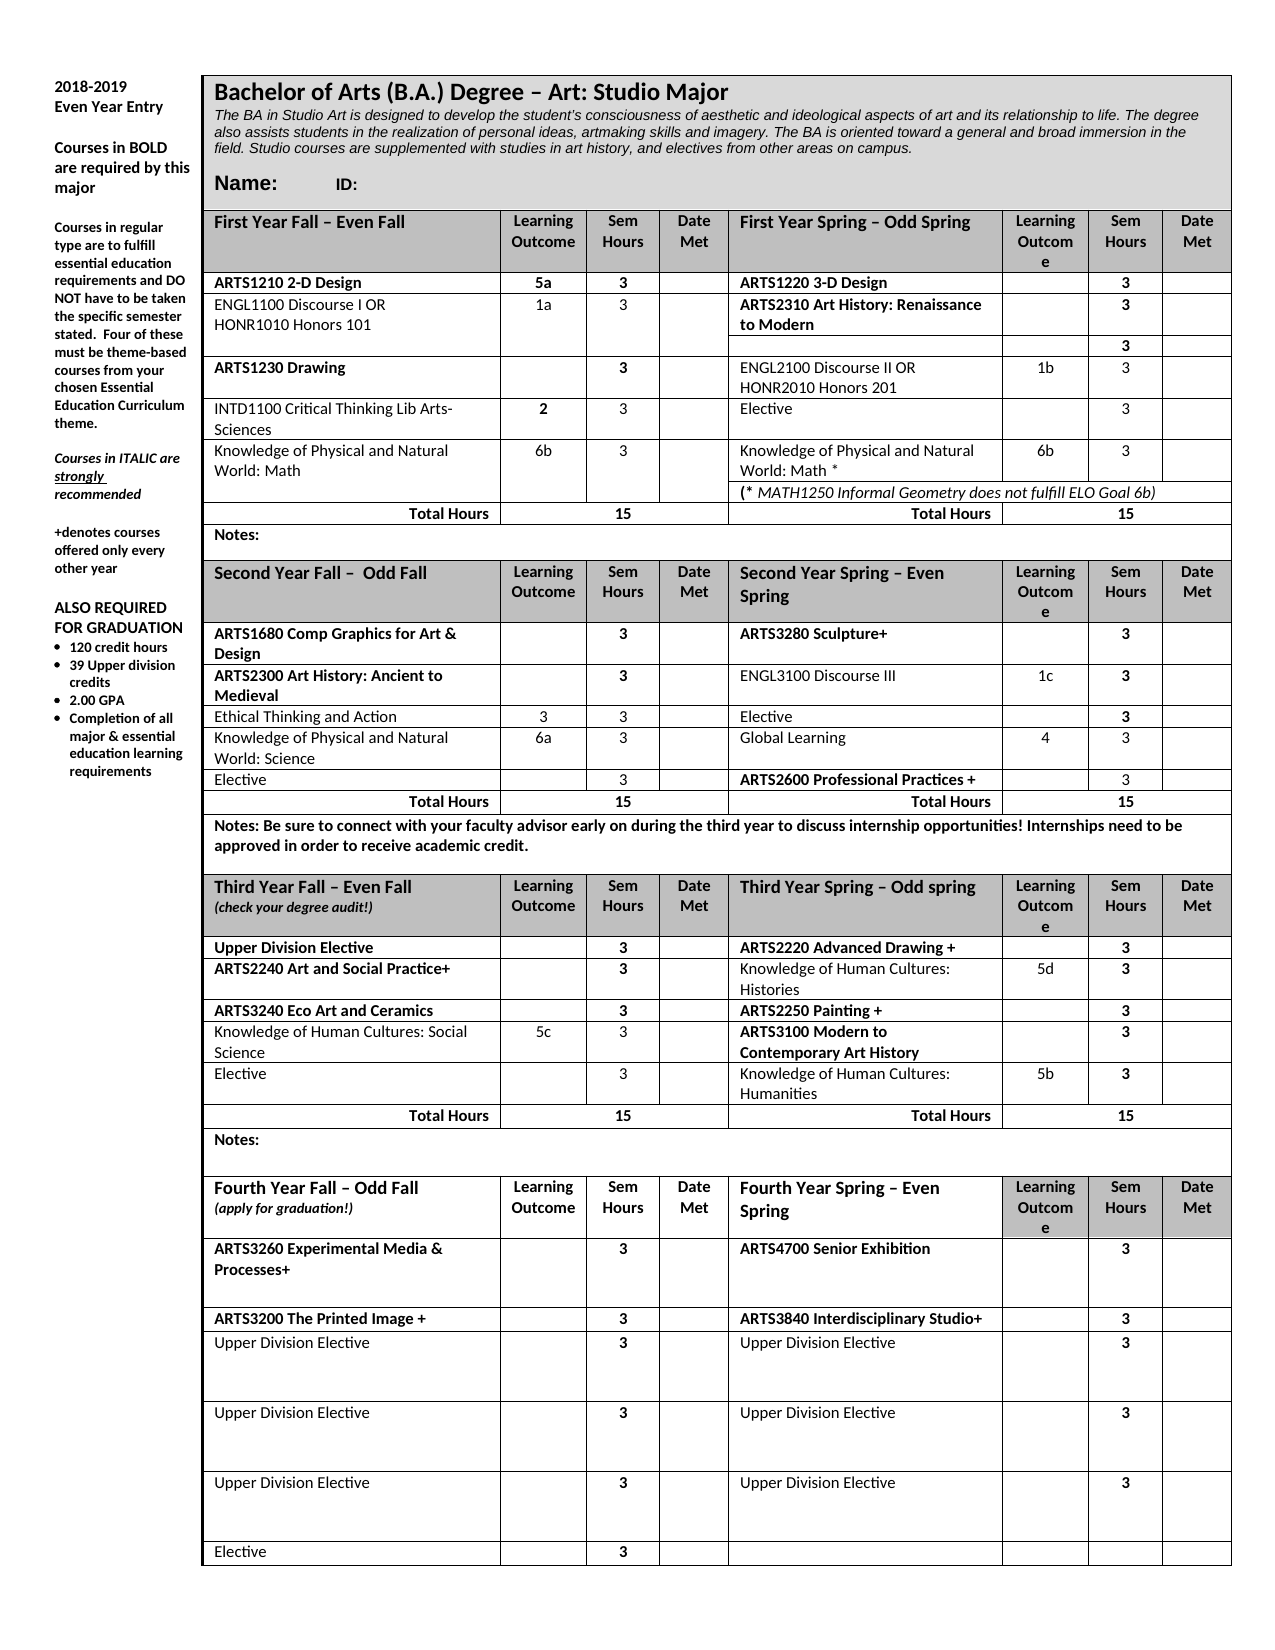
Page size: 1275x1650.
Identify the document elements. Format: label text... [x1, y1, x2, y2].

table_cell Learning Outcome [1003, 875, 1088, 936]
table_cell 3 [1089, 1308, 1162, 1331]
table_cell Total Hours [729, 1105, 1002, 1128]
table_cell ENGL2100 Discourse II OR HONR2010 Honors 201 [729, 357, 1002, 398]
table_cell [660, 440, 728, 502]
table_cell 1b [1003, 357, 1088, 398]
table_cell 3 [587, 1472, 659, 1541]
table_cell [1089, 1542, 1162, 1564]
table_cell [501, 1000, 586, 1021]
table_cell [1163, 1472, 1231, 1541]
table_cell Knowledge of Physical and Natural World: Science [204, 728, 500, 768]
table_cell [660, 770, 728, 790]
table_cell 3 [587, 1402, 659, 1471]
table_cell 3 [1089, 273, 1162, 293]
table_cell [660, 665, 728, 705]
table_cell [1003, 1000, 1088, 1021]
table_cell INTD1100 Critical Thinking Lib Arts-Sciences [204, 399, 500, 439]
table_cell [1003, 503, 1089, 524]
table_cell 3 [587, 959, 659, 999]
table_cell [1163, 1542, 1231, 1564]
table_cell Third Year Spring – Odd spring [729, 875, 1002, 936]
table_cell [1003, 1332, 1088, 1401]
table_cell [1163, 357, 1231, 398]
table_cell [1163, 440, 1231, 481]
table_header 2018-2019 Even Year Entry Courses in BOLD are required by this major Courses in regular type are to fulfill essential education requirements and DO NOT have to be taken the specific semester stated. Four of these must be theme-based courses from your chosen Essential Education Curriculum theme. Courses in ITALIC are strongly recommended +denotes courses offered only every other year ALSO REQUIRED FOR GRADUATION 120 credit hours 39 Upper division credits 2.00 GPA Completion of all major & essential education learning requirements [43, 75, 201, 1564]
table_cell 3 [1089, 706, 1162, 727]
table_cell First Year Fall – Even Fall [204, 211, 500, 272]
table_cell Learning Outcome [1003, 561, 1088, 622]
table_cell 3 [587, 1022, 659, 1062]
table_cell ARTS2240 Art and Social Practice+ [204, 959, 500, 999]
table_cell Learning Outcome [501, 875, 586, 936]
table_cell [660, 1239, 728, 1307]
table_cell Total Hours [729, 503, 1002, 524]
table_cell Sem Hours [587, 561, 659, 622]
table_cell 3 [1089, 770, 1162, 790]
table_cell 3 [1089, 294, 1162, 334]
table_cell [660, 791, 728, 814]
table_cell [1003, 1402, 1088, 1471]
table_cell Learning Outcome [501, 561, 586, 622]
table_cell [1163, 1022, 1231, 1062]
table_cell Upper Division Elective [729, 1332, 1002, 1401]
table_cell 3 [587, 706, 659, 727]
table_cell Sem Hours [587, 875, 659, 936]
table_cell [660, 273, 728, 293]
table_cell Elective [729, 399, 1002, 439]
table_cell [660, 1022, 728, 1062]
table_cell Second Year Fall – Odd Fall [204, 561, 500, 622]
table_cell Total Hours [204, 1105, 500, 1128]
table_cell [1003, 1472, 1088, 1541]
table_cell 3 [1089, 1402, 1162, 1471]
table_cell 3 [1089, 336, 1162, 356]
table_header Bachelor of Arts (B.A.) Degree – Art: Studio Major The BA in Studio Art is designed to develop the student’s consciousness of aesthetic and ideological aspects of art and its relationship to life. The degree also assists students in the realization of personal ideas, artmaking skills and imagery. The BA is oriented toward a general and broad immersion in the field. Studio courses are supplemented with studies in art history, and electives from other areas on campus. Name: ID: [204, 76, 1231, 209]
table_cell 3 [1089, 357, 1162, 398]
table_cell Date Met [1163, 875, 1231, 936]
table_cell Knowledge of Physical and Natural World: Math * [729, 440, 1002, 481]
table_cell [660, 959, 728, 999]
table_cell [1163, 959, 1231, 999]
table_cell [660, 1402, 728, 1471]
table_cell Upper Division Elective [204, 1332, 500, 1401]
table_cell [1163, 1332, 1231, 1401]
table_cell ARTS1210 2-D Design [204, 273, 500, 293]
table_cell 15 [587, 503, 659, 524]
table_cell 3 [587, 728, 659, 768]
table_cell Fourth Year Fall – Odd Fall (apply for graduation!) [204, 1177, 500, 1237]
table_cell 3 [587, 1000, 659, 1021]
table_cell [1003, 706, 1088, 727]
table_cell 6b [501, 440, 586, 502]
table_cell ARTS3100 Modern to Contemporary Art History [729, 1022, 1002, 1062]
table_cell [1163, 937, 1231, 957]
table_cell (* MATH1250 Informal Geometry does not fulfill ELO Goal 6b) [729, 482, 1231, 502]
table_cell [1163, 503, 1231, 524]
table_cell Global Learning [729, 728, 1002, 768]
table_cell 5a [501, 273, 586, 293]
table_cell [501, 1105, 587, 1128]
table_cell ARTS2310 Art History: Renaissance to Modern [729, 294, 1002, 334]
table_cell 3 [1089, 1239, 1162, 1307]
table_cell [1163, 791, 1231, 814]
table_cell 3 [1089, 623, 1162, 664]
table_cell Notes: [204, 1129, 1231, 1176]
table_cell 15 [1089, 791, 1162, 814]
table_cell [660, 294, 728, 356]
table_cell ARTS2300 Art History: Ancient to Medieval [204, 665, 500, 705]
table_cell Upper Division Elective [204, 1472, 500, 1541]
table_cell Learning Outcome [501, 211, 586, 272]
table_cell [660, 623, 728, 664]
table_cell Date Met [1163, 211, 1231, 272]
table_cell 4 [1003, 728, 1088, 768]
table_cell Knowledge of Human Cultures: Social Science [204, 1022, 500, 1062]
table_cell Knowledge of Physical and Natural World: Math [204, 440, 500, 502]
table_cell Upper Division Elective [204, 1402, 500, 1471]
table_cell [1003, 294, 1088, 334]
table_cell [660, 357, 728, 398]
table_cell Date Met [1163, 561, 1231, 622]
table_cell [660, 706, 728, 727]
table_cell [660, 1332, 728, 1401]
table_cell 3 [1089, 1472, 1162, 1541]
table_cell [501, 937, 586, 957]
table_cell Total Hours [729, 791, 1002, 814]
table_cell Notes: [204, 525, 1231, 560]
table_cell Ethical Thinking and Action [204, 706, 500, 727]
table_cell 15 [587, 1105, 659, 1128]
table_cell Notes: Be sure to connect with your faculty advisor early on during the third year to discuss internship opportunities! Internships need to be approved in order to receive academic credit. [204, 815, 1231, 874]
table_cell [1163, 1402, 1231, 1471]
table_cell Fourth Year Spring – Even Spring [729, 1177, 1002, 1237]
table_cell Knowledge of Human Cultures: Histories [729, 959, 1002, 999]
table_cell Upper Division Elective [729, 1402, 1002, 1471]
table_cell 3 [587, 440, 659, 502]
table_cell ARTS1230 Drawing [204, 357, 500, 398]
table_cell Third Year Fall – Even Fall (check your degree audit!) [204, 875, 500, 936]
table_cell [729, 336, 1002, 356]
table_cell [660, 728, 728, 768]
table_cell [501, 1472, 586, 1541]
table_cell 3 [1089, 937, 1162, 957]
table_cell Date Met [660, 211, 728, 272]
table_cell ARTS1220 3-D Design [729, 273, 1002, 293]
table_cell 3 [1089, 728, 1162, 768]
table_cell 3 [587, 665, 659, 705]
table_cell 6a [501, 728, 586, 768]
table_cell ARTS2250 Painting + [729, 1000, 1002, 1021]
table_cell [501, 1402, 586, 1471]
table_cell [1163, 665, 1231, 705]
table_cell [1163, 770, 1231, 790]
table_cell 1a [501, 294, 586, 356]
table_cell ARTS4700 Senior Exhibition [729, 1239, 1002, 1307]
table_cell Elective [729, 706, 1002, 727]
table_cell ARTS2600 Professional Practices + [729, 770, 1002, 790]
table_cell Sem Hours [587, 1177, 659, 1237]
table_cell [660, 937, 728, 957]
table_cell 15 [1089, 1105, 1162, 1128]
table_cell [1163, 399, 1231, 439]
table_cell 3 [587, 1332, 659, 1401]
table_cell [1003, 273, 1088, 293]
table_cell Elective [204, 1542, 500, 1564]
table_cell [501, 1063, 586, 1104]
table_cell Total Hours [204, 503, 500, 524]
table_cell [501, 623, 586, 664]
table_cell ARTS3240 Eco Art and Ceramics [204, 1000, 500, 1021]
table_cell 2 [501, 399, 586, 439]
table_cell [501, 665, 586, 705]
table_cell Sem Hours [1089, 875, 1162, 936]
table_cell 6b [1003, 440, 1088, 481]
table_cell [1163, 1105, 1231, 1128]
table_cell [501, 1542, 586, 1564]
table_cell First Year Spring – Odd Spring [729, 211, 1002, 272]
table_cell [1003, 1308, 1088, 1331]
table_cell [1163, 1308, 1231, 1331]
table_cell [1003, 1542, 1088, 1564]
table_cell [660, 503, 728, 524]
table_cell 3 [587, 770, 659, 790]
table_cell Learning Outcome [1003, 211, 1088, 272]
table_cell [660, 399, 728, 439]
table_cell 3 [587, 357, 659, 398]
table_cell Sem Hours [1089, 211, 1162, 272]
table_cell [501, 1308, 586, 1331]
table_cell Date Met [660, 561, 728, 622]
table_cell 3 [587, 1542, 659, 1564]
table_cell ENGL1100 Discourse I OR HONR1010 Honors 101 [204, 294, 500, 356]
table_cell [1163, 273, 1231, 293]
table_cell [1003, 623, 1088, 664]
table_cell [660, 1105, 728, 1128]
table_cell [1003, 336, 1088, 356]
table_cell [1003, 791, 1089, 814]
table_cell [660, 1000, 728, 1021]
table_cell 3 [587, 1308, 659, 1331]
table_cell [1003, 937, 1088, 957]
table_cell 3 [1089, 959, 1162, 999]
table_cell Sem Hours [1089, 561, 1162, 622]
table_cell [501, 959, 586, 999]
table_cell 3 [1089, 1332, 1162, 1401]
table_cell 15 [587, 791, 659, 814]
table_cell [501, 791, 587, 814]
table_cell Total Hours [204, 791, 500, 814]
table_cell 5b [1003, 1063, 1088, 1104]
table_cell [729, 1542, 1002, 1564]
table_cell Sem Hours [1089, 1177, 1162, 1237]
table_cell Learning Outcome [1003, 1177, 1088, 1237]
table_cell [660, 1472, 728, 1541]
table_cell [501, 1332, 586, 1401]
table_cell [660, 1308, 728, 1331]
table_cell 3 [587, 399, 659, 439]
table_cell 1c [1003, 665, 1088, 705]
table_cell Upper Division Elective [204, 937, 500, 957]
table_cell [1163, 1239, 1231, 1307]
table_cell [1163, 623, 1231, 664]
table_cell 3 [1089, 440, 1162, 481]
table_cell ARTS2220 Advanced Drawing + [729, 937, 1002, 957]
table_cell ENGL3100 Discourse III [729, 665, 1002, 705]
table_cell 3 [587, 1239, 659, 1307]
table_cell Date Met [1163, 1177, 1231, 1237]
table_cell [501, 503, 587, 524]
table_cell [1163, 706, 1231, 727]
table_cell ARTS3200 The Printed Image + [204, 1308, 500, 1331]
table_cell 3 [587, 623, 659, 664]
table_cell [501, 357, 586, 398]
table_cell Date Met [660, 1177, 728, 1237]
table_cell 3 [1089, 665, 1162, 705]
table_cell [501, 770, 586, 790]
table_cell [660, 1542, 728, 1564]
table_cell 3 [587, 1063, 659, 1104]
table_cell [1003, 770, 1088, 790]
table_cell [1003, 1022, 1088, 1062]
table_cell 3 [501, 706, 586, 727]
table_cell Date Met [660, 875, 728, 936]
table_cell 15 [1089, 503, 1162, 524]
table_cell [1003, 399, 1088, 439]
table_cell 3 [1089, 1000, 1162, 1021]
table_cell [1003, 1239, 1088, 1307]
table_cell [1003, 1105, 1089, 1128]
table_cell [1163, 728, 1231, 768]
table_cell ARTS3280 Sculpture+ [729, 623, 1002, 664]
table_cell [1163, 1063, 1231, 1104]
table_cell Sem Hours [587, 211, 659, 272]
table_cell 5d [1003, 959, 1088, 999]
table_cell Learning Outcome [501, 1177, 586, 1237]
table_cell Second Year Spring – Even Spring [729, 561, 1002, 622]
table_cell 3 [1089, 1063, 1162, 1104]
table_cell 3 [1089, 1022, 1162, 1062]
table_cell [501, 1239, 586, 1307]
table_cell ARTS3840 Interdisciplinary Studio+ [729, 1308, 1002, 1331]
table_cell Knowledge of Human Cultures: Humanities [729, 1063, 1002, 1104]
table_cell [660, 1063, 728, 1104]
table_cell [1163, 294, 1231, 334]
table_cell [1163, 336, 1231, 356]
table_cell Elective [204, 770, 500, 790]
table_cell 3 [587, 937, 659, 957]
table_cell ARTS3260 Experimental Media & Processes+ [204, 1239, 500, 1307]
table_cell 3 [1089, 399, 1162, 439]
table_cell 3 [587, 273, 659, 293]
table_cell Elective [204, 1063, 500, 1104]
table_cell Upper Division Elective [729, 1472, 1002, 1541]
table_cell [1163, 1000, 1231, 1021]
table_cell 3 [587, 294, 659, 356]
table_cell ARTS1680 Comp Graphics for Art & Design [204, 623, 500, 664]
table_cell 5c [501, 1022, 586, 1062]
